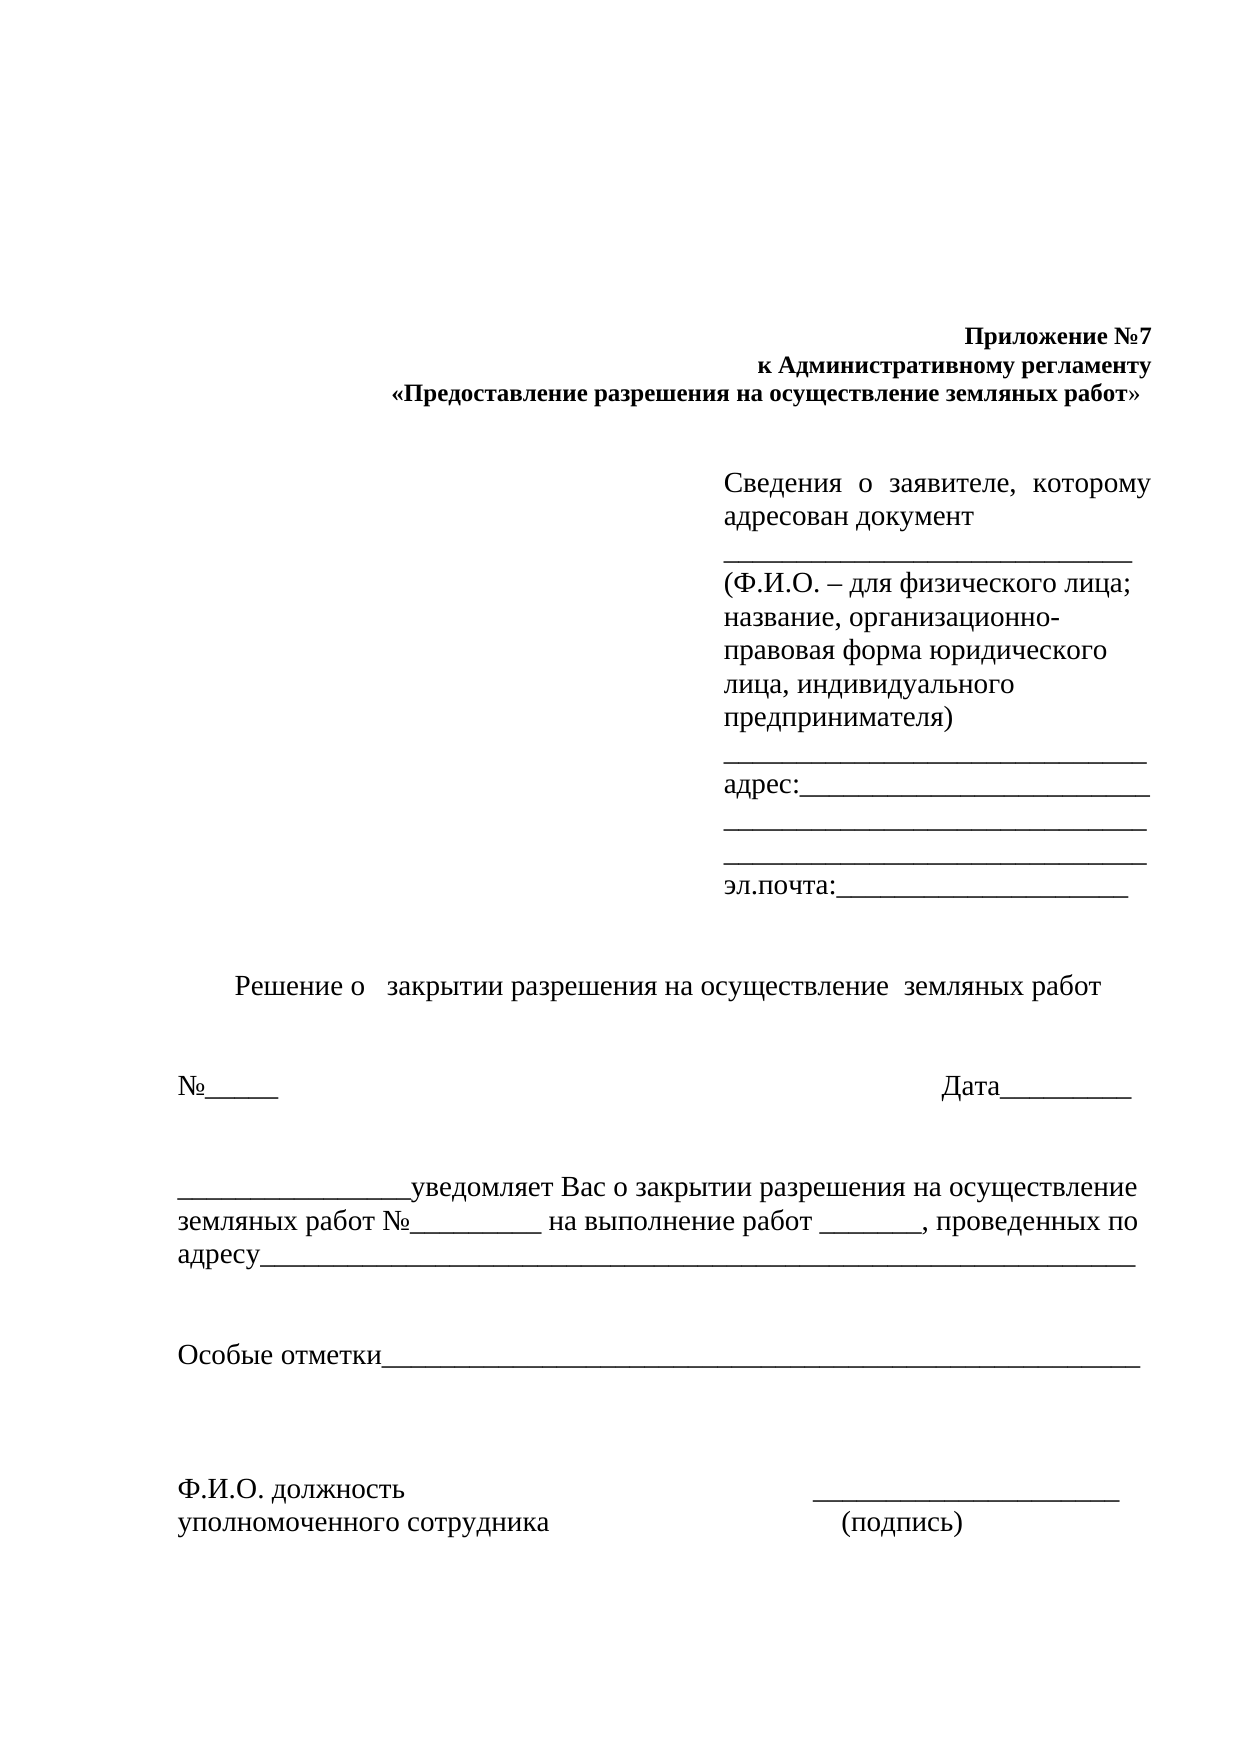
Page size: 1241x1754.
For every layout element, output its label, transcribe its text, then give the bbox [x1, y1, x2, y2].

text Решение о закрытии разрешения на осуществление земляных работ [177, 968, 1152, 1001]
text ________________уведомляет Вас о закрытии разрешения на осуществление земляных работ №_________ на выполнение работ _______, проведенных по адресу____________________________________________________________ [177, 1169, 1152, 1270]
text уполномоченного сотрудника (подпись) [177, 1504, 1152, 1538]
text адрес:__________________________________________________________________________________эл.почта:____________________ [723, 767, 1152, 901]
text _____________________________ [723, 733, 1152, 767]
text Приложение №7 [177, 321, 1152, 350]
text №_____ Дата_________ [177, 1068, 1152, 1102]
text (Ф.И.О. – для физического лица; название, организационно-правовая форма юридического лица, индивидуального предпринимателя) [723, 565, 1152, 733]
table_header «Предоставление разрешения на осуществление земляных работ» [177, 379, 1152, 465]
text к Административному регламенту [177, 350, 1152, 378]
text Особые отметки____________________________________________________ [177, 1337, 1152, 1370]
text Ф.И.О. должность _____________________ [177, 1471, 1152, 1504]
text Сведения о заявителе, которому адресован документ [723, 465, 1152, 532]
text ____________________________ [723, 532, 1152, 565]
